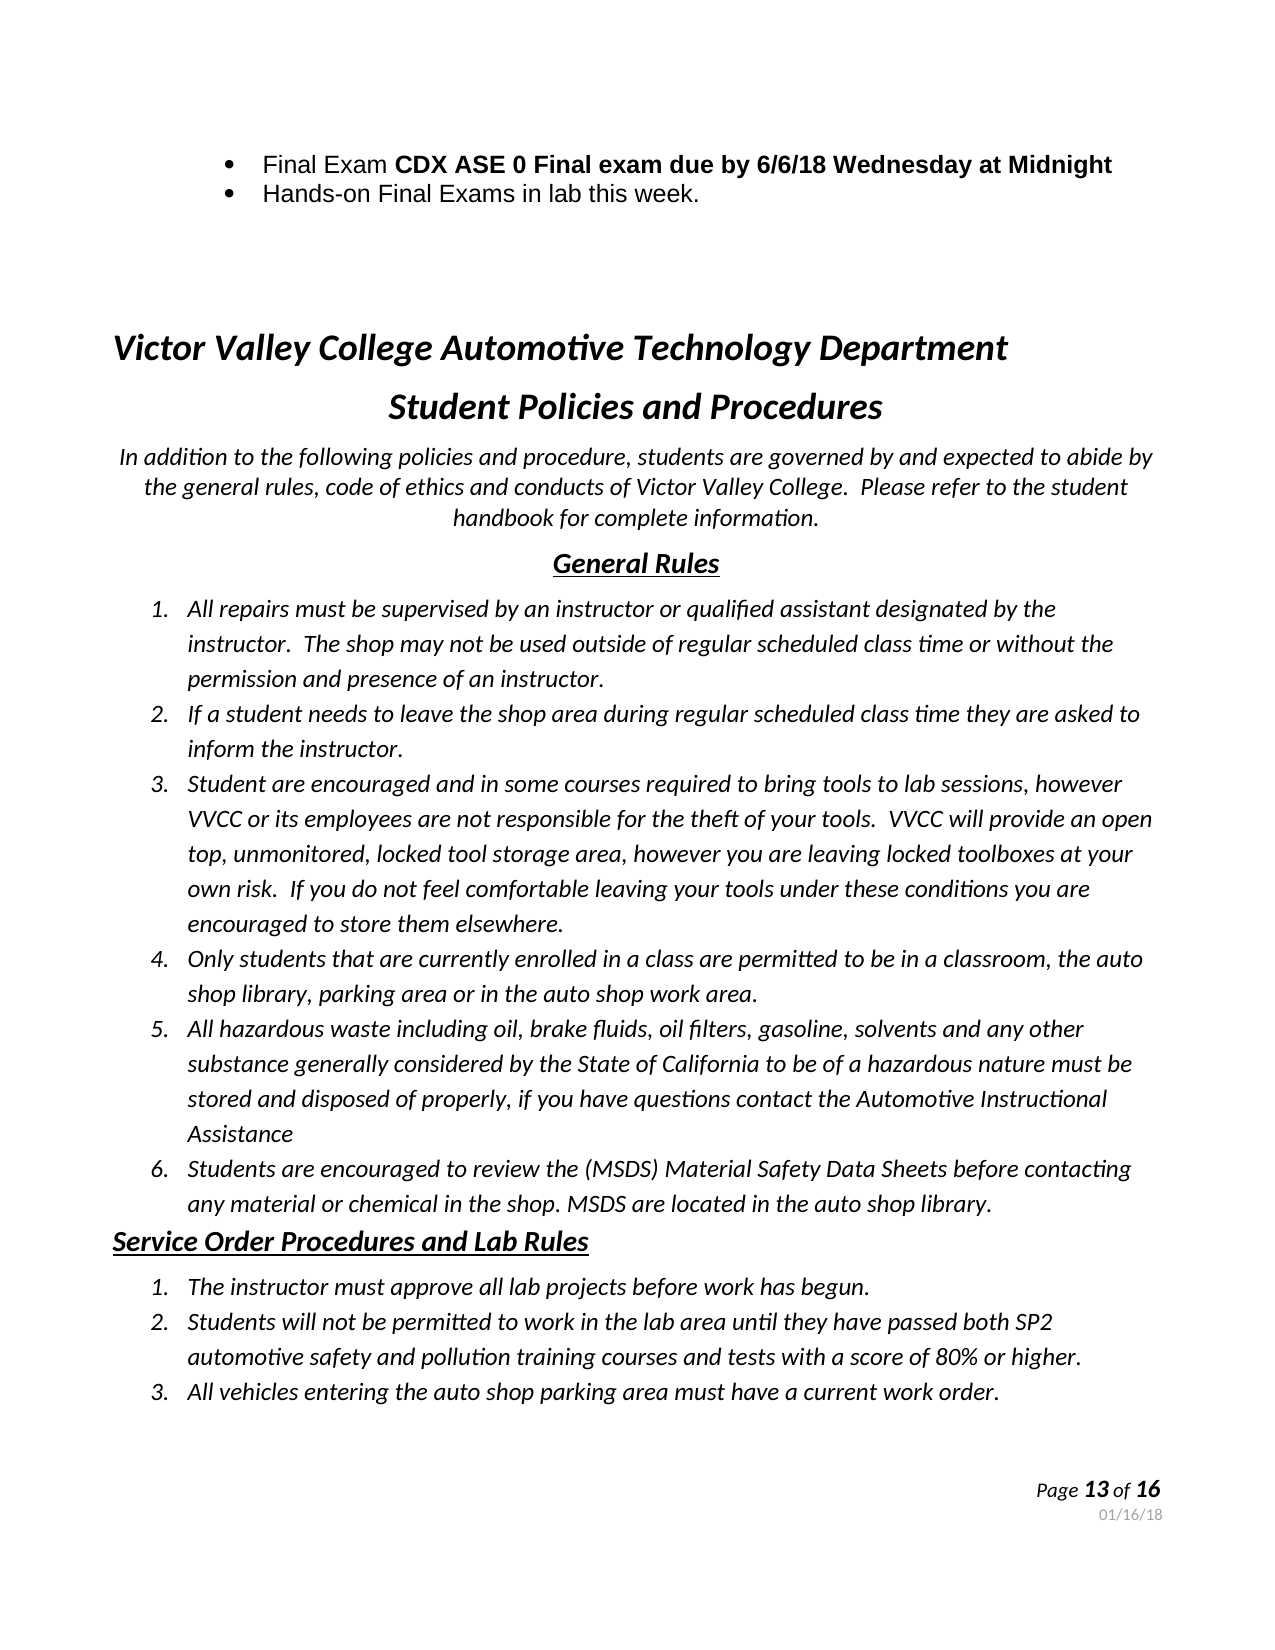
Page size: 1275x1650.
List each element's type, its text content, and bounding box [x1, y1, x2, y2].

list Final Exam CDX ASE 0 Final exam due by 6/6/18 Wednesday at Midnight [225, 150, 1162, 179]
text In addition to the following policies and procedure, students are governed by and expected to abide by the general rules, code of ethics and conducts of Victor Valley College. Please refer to the student handbook for complete information. [112, 441, 1162, 533]
list All vehicles entering the auto shop parking area must have a current work order. [150, 1376, 1162, 1407]
list All hazardous waste including oil, brake fluids, oil filters, gasoline, solvents and any other substance generally considered by the State of California to be of a hazardous nature must be stored and disposed of properly, if you have questions contact the Automotive Instructional Assistance [150, 1013, 1162, 1149]
text Service Order Procedures and Lab Rules [112, 1223, 1162, 1259]
list Only students that are currently enrolled in a class are permitted to be in a classroom, the auto shop library, parking area or in the auto shop work area. [150, 943, 1162, 1009]
list All repairs must be supervised by an instructor or qualified assistant designated by the instructor. The shop may not be used outside of regular scheduled class time or without the permission and presence of an instructor. [150, 593, 1162, 694]
text Student Policies and Procedures [112, 383, 1162, 428]
list Student are encouraged and in some courses required to bring tools to lab sessions, however VVCC or its employees are not responsible for the theft of your tools. VVCC will provide an open top, unmonitored, locked tool storage area, however you are leaving locked toolboxes at your own risk. If you do not feel comfortable leaving your tools under these conditions you are encouraged to store them elsewhere. [150, 768, 1162, 939]
list The instructor must approve all lab projects before work has begun. [150, 1271, 1162, 1302]
list Students will not be permitted to work in the lab area until they have passed both SP2 automotive safety and pollution training courses and tests with a score of 80% or higher. [150, 1306, 1162, 1372]
text Victor Valley College Automotive Technology Department [112, 324, 1162, 370]
list Hands-on Final Exams in lab this week. [225, 179, 1162, 208]
list Students are encouraged to review the (MSDS) Material Safety Data Sheets before contacting any material or chemical in the shop. MSDS are located in the auto shop library. [150, 1153, 1162, 1219]
text General Rules [112, 545, 1162, 581]
list If a student needs to leave the shop area during regular scheduled class time they are asked to inform the instructor. [150, 698, 1162, 764]
